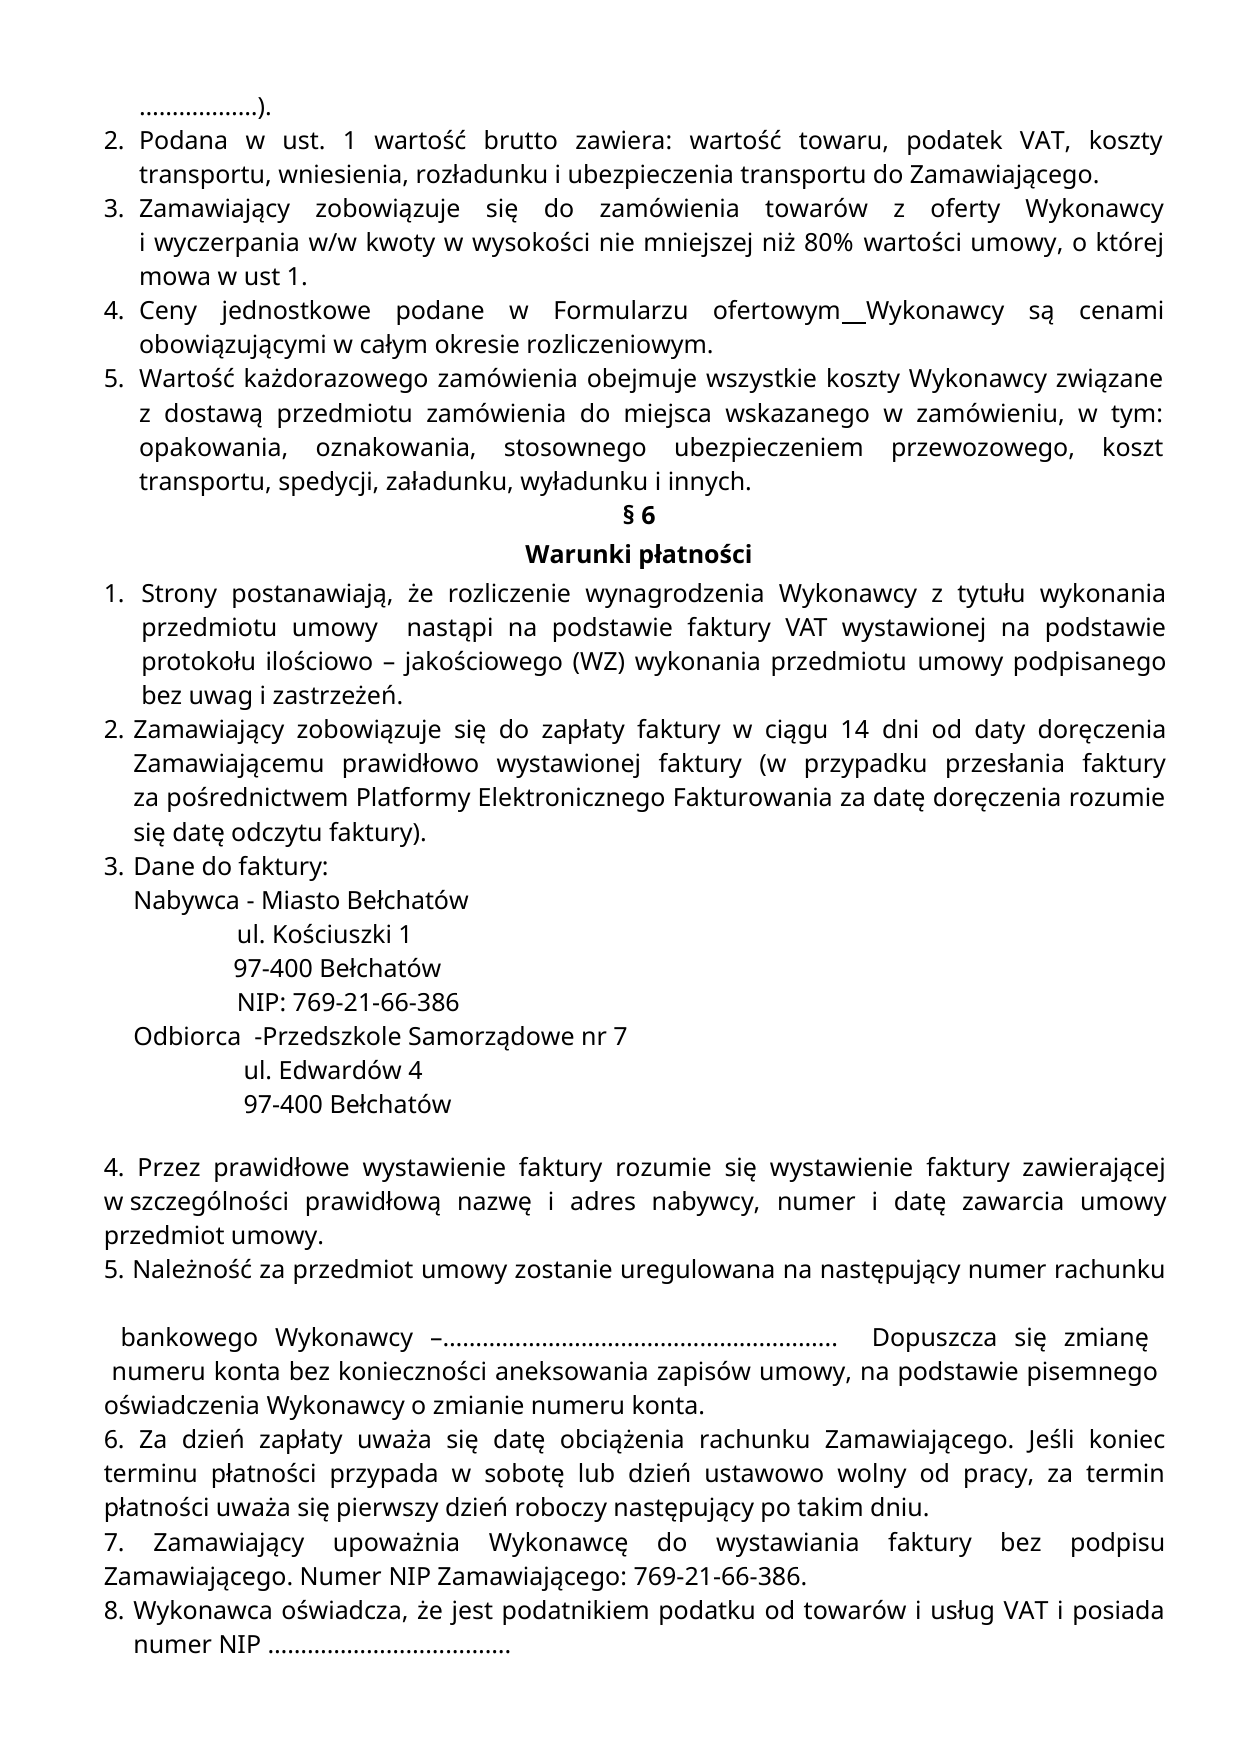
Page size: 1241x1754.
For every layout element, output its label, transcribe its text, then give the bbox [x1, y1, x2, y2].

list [103, 89, 1164, 123]
text 7. Zamawiający upoważnia Wykonawcę do wystawiania faktury bez podpisu Zamawiającego. Numer NIP Zamawiającego: 769-21-66-386. [103, 1524, 1167, 1592]
list Strony postanawiają, że rozliczenie wynagrodzenia Wykonawcy z tytułu wykonania przedmiotu umowy nastąpi na podstawie faktury VAT wystawionej na podstawie protokołu ilościowo – jakościowego (WZ) wykonania przedmiotu umowy podpisanego bez uwag i zastrzeżeń. [103, 576, 1167, 712]
text NIP: 769-21-66-386 [133, 984, 1167, 1018]
text 97-400 Bełchatów [133, 1087, 1167, 1121]
list 4. Przez prawidłowe wystawienie faktury rozumie się wystawienie faktury zawierającej w szczególności prawidłową nazwę i adres nabywcy, numer i datę zawarcia umowy przedmiot umowy. [103, 1149, 1167, 1252]
text 5. Należność za przedmiot umowy zostanie uregulowana na następujący numer rachunku bankowego Wykonawcy –…………………………………………………... Dopuszcza się zmianę numeru konta bez konieczności aneksowania zapisów umowy, na podstawie pisemnego oświadczenia Wykonawcy o zmianie numeru konta. [103, 1252, 1167, 1422]
list Podana w ust. 1 wartość brutto zawiera: wartość towaru, podatek VAT, koszty transportu, wniesienia, rozładunku i ubezpieczenia transportu do Zamawiającego. [103, 123, 1164, 191]
text 97-400 Bełchatów [103, 950, 1167, 984]
text Odbiorca -Przedszkole Samorządowe nr 7 [133, 1018, 1167, 1053]
list Dane do faktury: [103, 848, 1167, 882]
text 8. Wykonawca oświadcza, że jest podatnikiem podatku od towarów i usług VAT i posiada numer NIP ………………………………. [103, 1592, 1167, 1660]
text ul. Kościuszki 1 [133, 916, 1167, 950]
list Zamawiający zobowiązuje się do zamówienia towarów z oferty Wykonawcy i wyczerpania w/w kwoty w wysokości nie mniejszej niż 80% wartości umowy, o której mowa w ust 1. [103, 191, 1164, 293]
list Ceny jednostkowe podane w Formularzu ofertowym Wykonawcy są cenami obowiązującymi w całym okresie rozliczeniowym. [103, 293, 1164, 361]
list Wartość każdorazowego zamówienia obejmuje wszystkie koszty Wykonawcy związane z dostawą przedmiotu zamówienia do miejsca wskazanego w zamówieniu, w tym: opakowania, oznakowania, stosownego ubezpieczeniem przewozowego, koszt transportu, spedycji, załadunku, wyładunku i innych. [103, 361, 1164, 497]
text Warunki płatności [111, 537, 1167, 571]
text § 6 [111, 497, 1167, 531]
text Nabywca - Miasto Bełchatów [133, 882, 1167, 916]
text 6. Za dzień zapłaty uważa się datę obciążenia rachunku Zamawiającego. Jeśli koniec terminu płatności przypada w sobotę lub dzień ustawowo wolny od pracy, za termin płatności uważa się pierwszy dzień roboczy następujący po takim dniu. [103, 1422, 1167, 1524]
list Zamawiający zobowiązuje się do zapłaty faktury w ciągu 14 dni od daty doręczenia Zamawiającemu prawidłowo wystawionej faktury (w przypadku przesłania faktury za pośrednictwem Platformy Elektronicznego Fakturowania za datę doręczenia rozumie się datę odczytu faktury). [103, 712, 1167, 848]
text ul. Edwardów 4 [133, 1053, 1167, 1087]
